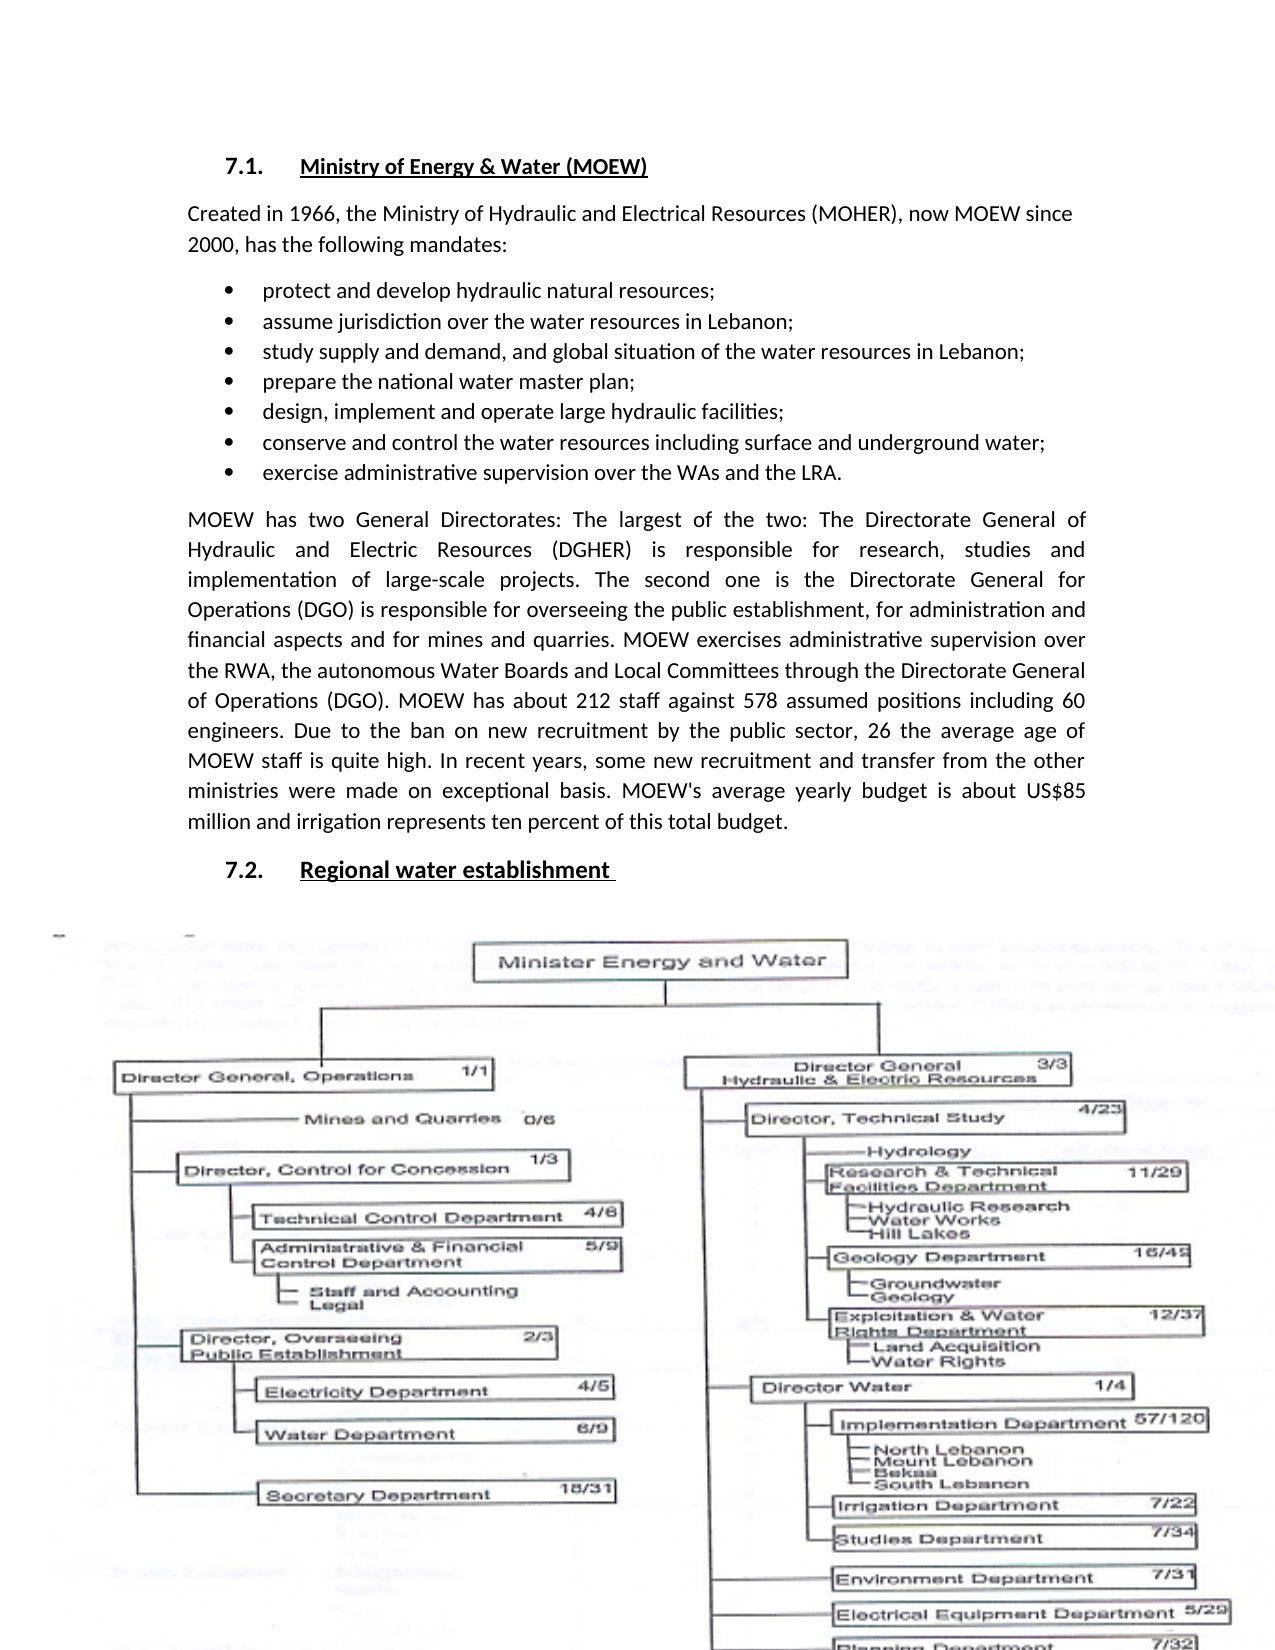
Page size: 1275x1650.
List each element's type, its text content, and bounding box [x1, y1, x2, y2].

list assume jurisdiction over the water resources in Lebanon; [225, 307, 1087, 335]
list design, implement and operate large hydraulic facilities; [225, 397, 1087, 426]
list Regional water establishment [225, 854, 1087, 884]
picture [18, 911, 1275, 1650]
list conserve and control the water resources including surface and underground water; [225, 428, 1087, 456]
list study supply and demand, and global situation of the water resources in Lebanon; [225, 337, 1087, 365]
text MOEW has two General Directorates: The largest of the two: The Directorate General of Hydraulic and Electric Resources (DGHER) is responsible for research, studies and implementation of large-scale projects. The second one is the Directorate General for Operations (DGO) is responsible for overseeing the public establishment, for administration and financial aspects and for mines and quarries. MOEW exercises administrative supervision over the RWA, the autonomous Water Boards and Local Committees through the Directorate General of Operations (DGO). MOEW has about 212 staff against 578 assumed positions including 60 engineers. Due to the ban on new recruitment by the public sector, 26 the average age of MOEW staff is quite high. In recent years, some new recruitment and transfer from the other ministries were made on exceptional basis. MOEW's average yearly budget is about US$85 million and irrigation represents ten percent of this total budget. [187, 505, 1087, 835]
list exercise administrative supervision over the WAs and the LRA. [225, 458, 1087, 486]
list prepare the national water master plan; [225, 367, 1087, 395]
text Created in 1966, the Ministry of Hydraulic and Electrical Resources (MOHER), now MOEW since 2000, has the following mandates: [187, 199, 1087, 258]
list protect and develop hydraulic natural resources; [225, 277, 1087, 305]
list Ministry of Energy & Water (MOEW) [225, 150, 1087, 181]
